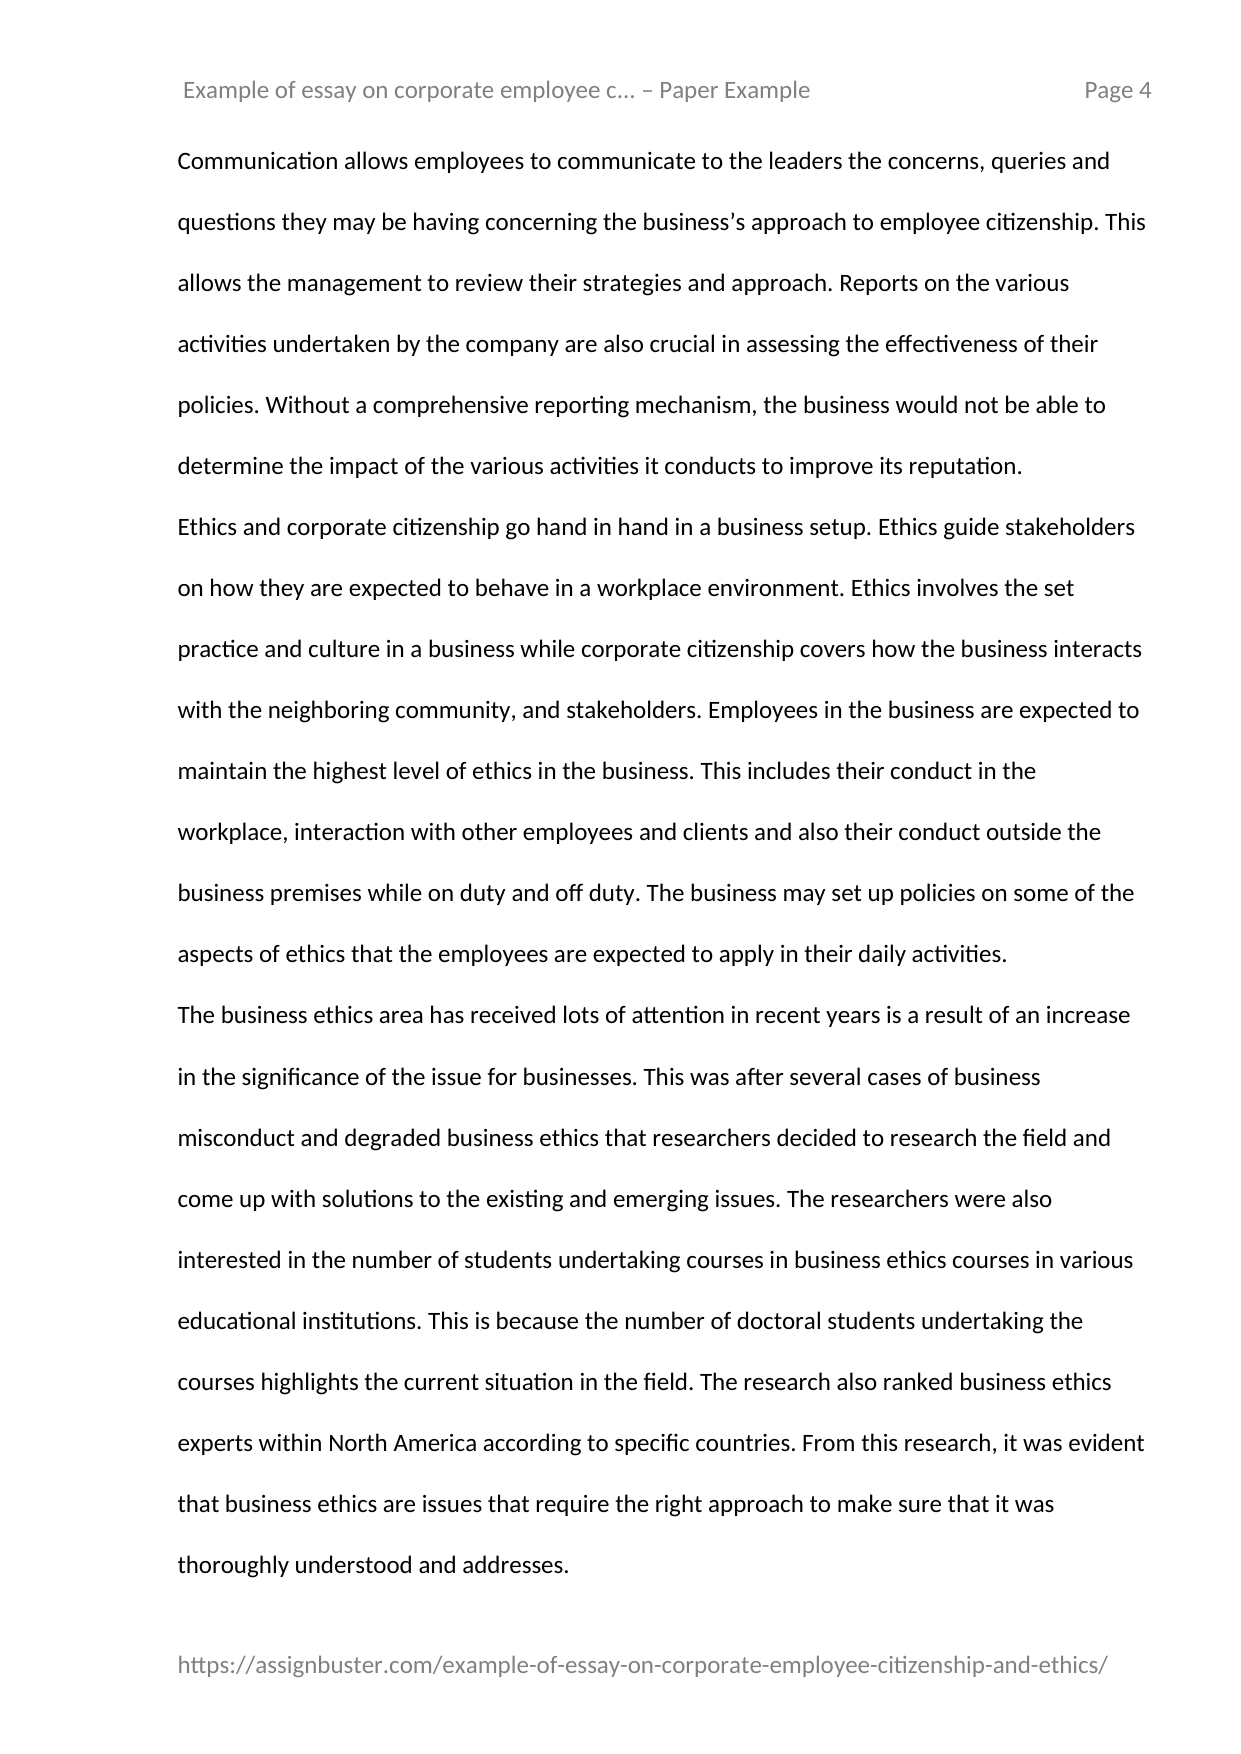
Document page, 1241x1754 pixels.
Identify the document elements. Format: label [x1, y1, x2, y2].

text [177, 145, 1152, 1579]
